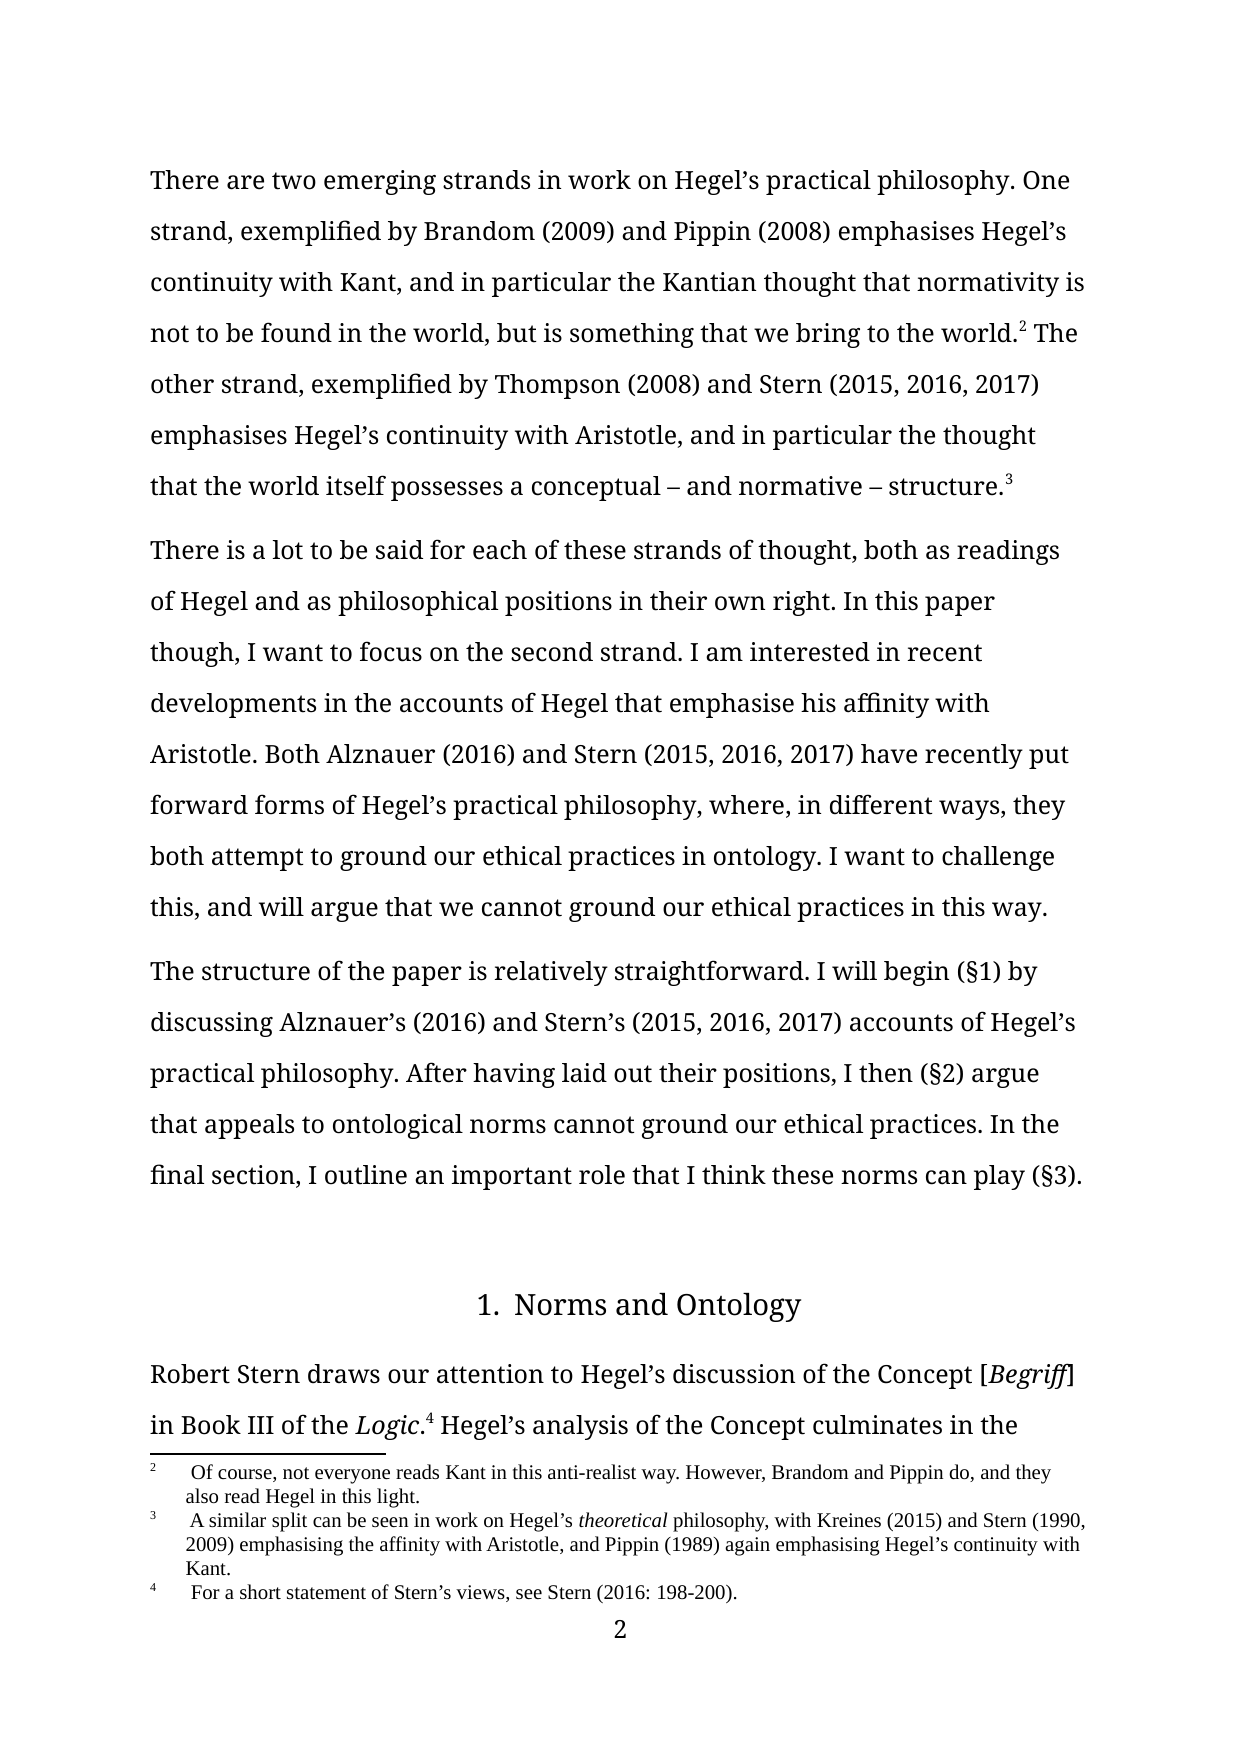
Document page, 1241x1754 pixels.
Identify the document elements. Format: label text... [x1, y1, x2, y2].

text There is a lot to be said for each of these strands of thought, both as readings of Hegel and as philosophical positions in their own right. In this paper though, I want to focus on the second strand. I am interested in recent developments in the accounts of Hegel that emphasise his affinity with Aristotle. Both Alznauer (2016) and Stern (2015, 2016, 2017) have recently put forward forms of Hegel’s practical philosophy, where, in different ways, they both attempt to ground our ethical practices in ontology. I want to challenge this, and will argue that we cannot ground our ethical practices in this way. [150, 532, 1090, 924]
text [150, 1356, 1090, 1441]
subtitle Norms and Ontology [187, 1284, 1090, 1324]
text There are two emerging strands in work on Hegel’s practical philosophy. One strand, exemplified by Brandom (2009) and Pippin (2008) emphasises Hegel’s continuity with Kant, and in particular the Kantian thought that normativity is not to be found in the world, but is something that we bring to the world. The other strand, exemplified by Thompson (2008) and Stern (2015, 2016, 2017) emphasises Hegel’s continuity with Aristotle, and in particular the thought that the world itself possesses a conceptual – and normative – structure. [150, 162, 1090, 503]
text The structure of the paper is relatively straightforward. I will begin (§1) by discussing Alznauer’s (2016) and Stern’s (2015, 2016, 2017) accounts of Hegel’s practical philosophy. After having laid out their positions, I then (§2) argue that appeals to ontological norms cannot ground our ethical practices. In the final section, I outline an important role that I think these norms can play (§3). [150, 953, 1090, 1191]
